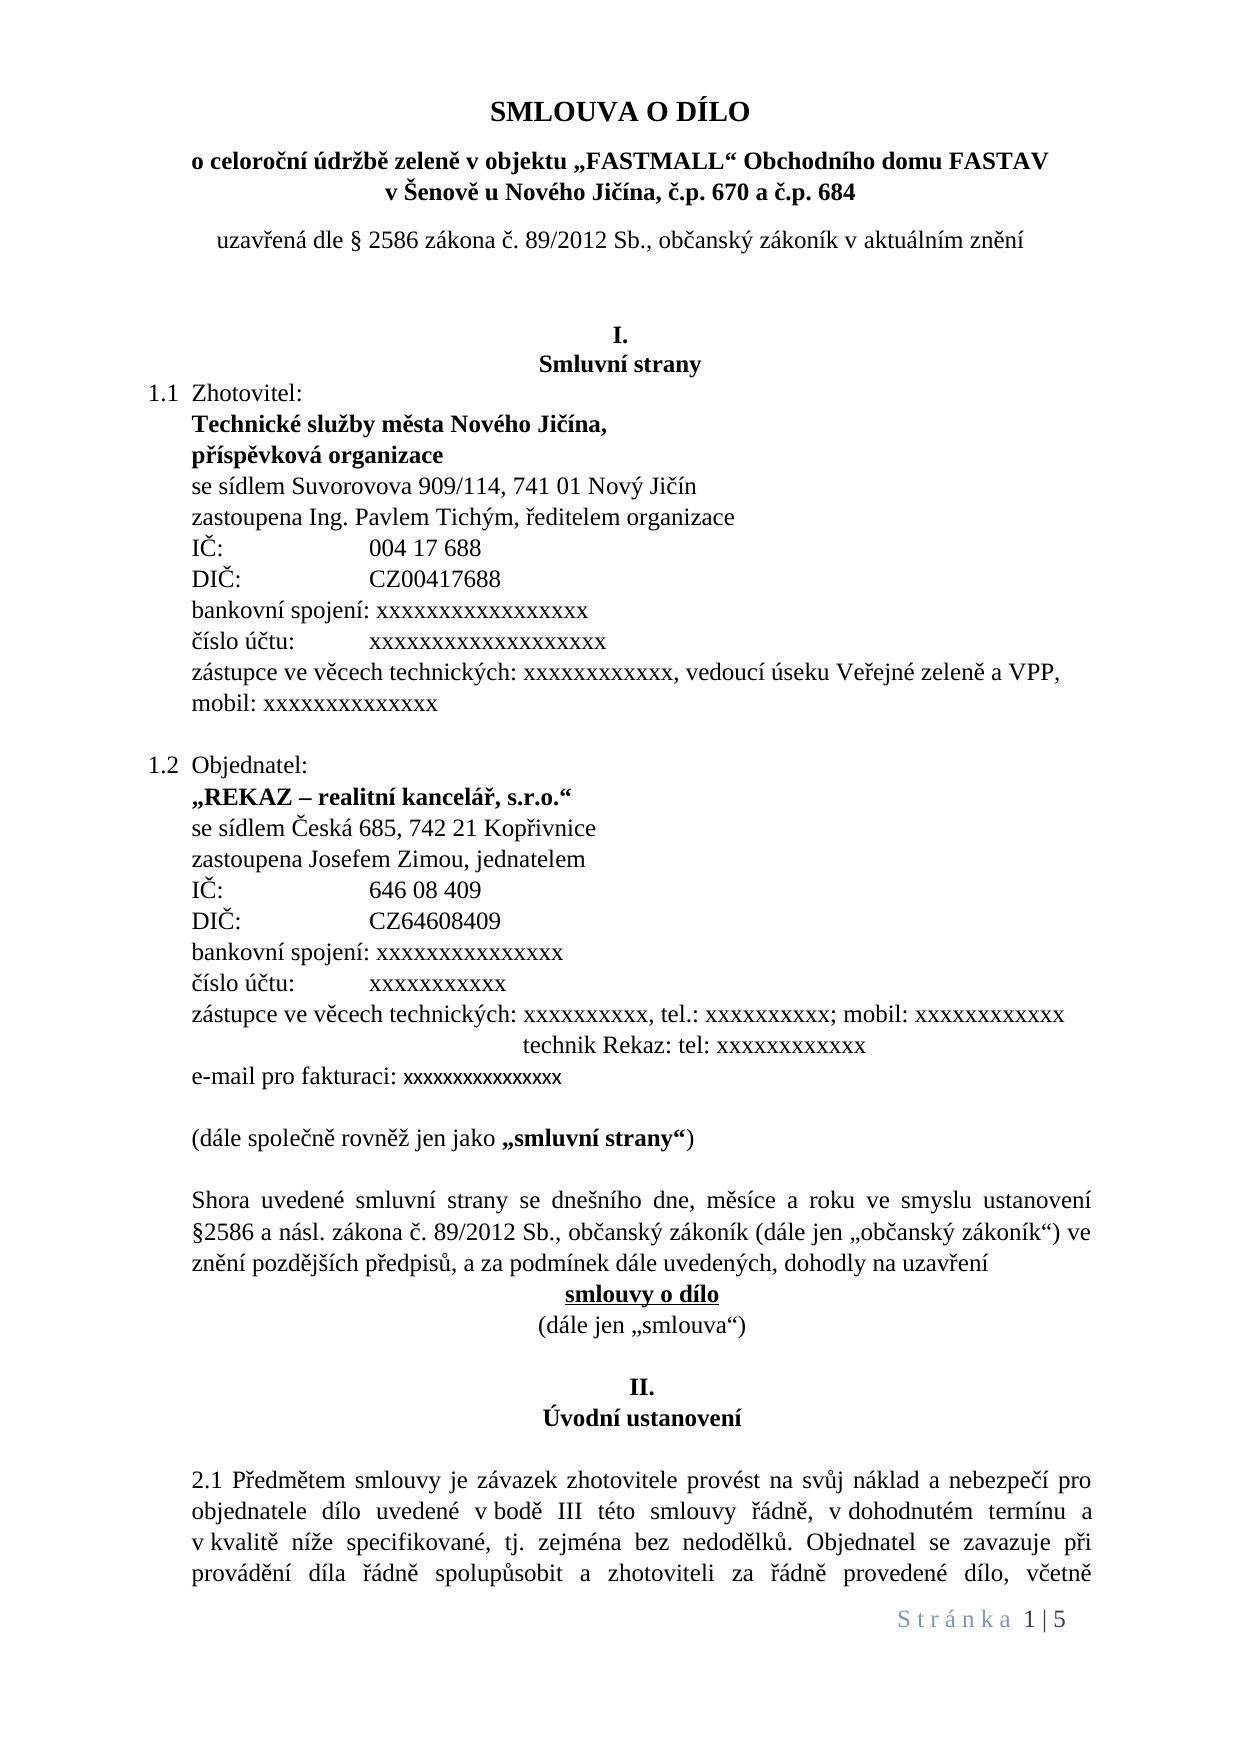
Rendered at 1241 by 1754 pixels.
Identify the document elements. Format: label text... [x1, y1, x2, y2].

list se sídlem Suvorovova 909/114, 741 01 Nový Jičín [191, 471, 1093, 500]
list bankovní spojení: xxxxxxxxxxxxxxxxx [191, 595, 1093, 624]
text o celoroční údržbě zeleně v objektu „FASTMALL“ Obchodního domu FASTAV v Šenově u Nového Jičína, č.p. 670 a č.p. 684 [148, 146, 1093, 206]
list DIČ: CZ00417688 [191, 564, 1093, 593]
list zástupce ve věcech technických: xxxxxxxxxxxx, vedoucí úseku Veřejné zeleně a VPP, mobil: xxxxxxxxxxxxxx [191, 657, 1093, 717]
list zastoupena Josefem Zimou, jednatelem [191, 844, 1093, 872]
list příspěvková organizace [191, 440, 1093, 469]
list technik Rekaz: tel: xxxxxxxxxxxx [191, 1030, 1093, 1059]
list IČ: 004 17 688 [191, 533, 1093, 562]
list Technické služby města Nového Jičína, [191, 409, 1093, 438]
list Zhotovitel: [148, 378, 1093, 407]
list Úvodní ustanovení [191, 1403, 1093, 1432]
list bankovní spojení: xxxxxxxxxxxxxxx [191, 937, 1093, 966]
text I. [148, 321, 1093, 349]
list smlouvy o dílo (dále jen „smlouva“) [191, 1279, 1093, 1338]
list (dále společně rovněž jen jako „smluvní strany“) [191, 1123, 1093, 1152]
list Objednatel: [148, 751, 1093, 779]
text uzavřená dle § 2586 zákona č. 89/2012 Sb., občanský zákoník v aktuálním znění [148, 225, 1093, 254]
list zastoupena Ing. Pavlem Tichým, ředitelem organizace [191, 502, 1093, 531]
list číslo účtu: xxxxxxxxxxxxxxxxxxx [191, 626, 1093, 655]
text Smluvní strany [148, 349, 1093, 378]
list číslo účtu: xxxxxxxxxxx [191, 968, 1093, 997]
list II. [191, 1372, 1093, 1401]
list e-mail pro fakturaci: xxxxxxxxxxxxxxxx [191, 1061, 1093, 1090]
list Shora uvedené smluvní strany se dnešního dne, měsíce a roku ve smyslu ustanovení §2586 a násl. zákona č. 89/2012 Sb., občanský zákoník (dále jen „občanský zákoník“) ve znění pozdějších předpisů, a za podmínek dále uvedených, dohodly na uzavření [191, 1186, 1093, 1276]
list „REKAZ – realitní kancelář, s.r.o.“ [191, 782, 1093, 810]
list IČ: 646 08 409 [191, 875, 1093, 903]
list DIČ: CZ64608409 [191, 906, 1093, 934]
list zástupce ve věcech technických: xxxxxxxxxx, tel.: xxxxxxxxxx; mobil: xxxxxxxxxxxx [191, 999, 1093, 1028]
text SMLOUVA O DÍLO [148, 94, 1093, 127]
list se sídlem Česká 685, 742 21 Kopřivnice [191, 813, 1093, 841]
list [191, 1465, 1093, 1587]
